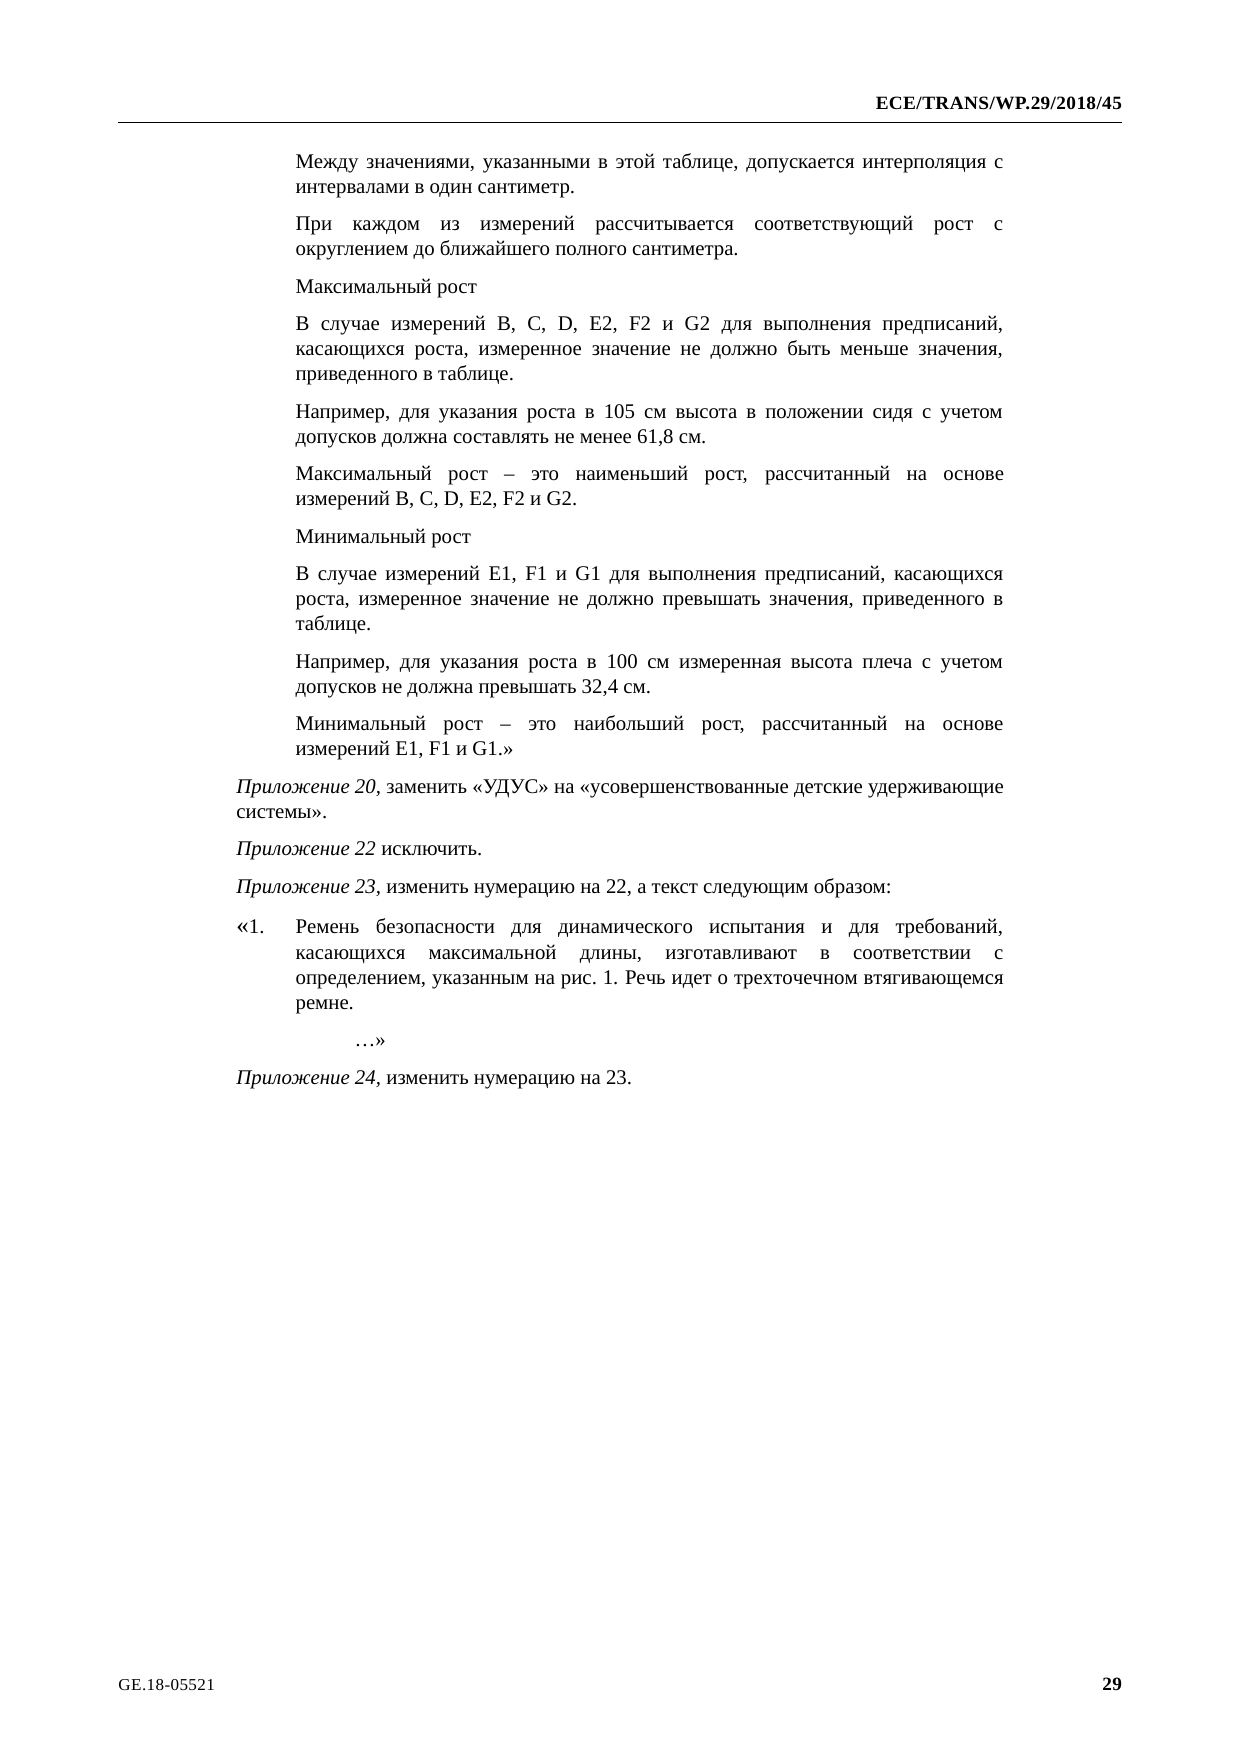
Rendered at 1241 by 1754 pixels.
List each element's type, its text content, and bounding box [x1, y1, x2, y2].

text Максимальный рост – это наименьший рост, рассчитанный на основе измерений B, C, D, E2, F2 и G2. [295, 460, 1004, 510]
text В случае измерений E1, F1 и G1 для выполнения предписаний, касающихся роста, измеренное значение не должно превышать значения, приведенного в таблице. [295, 560, 1004, 635]
text Maксимальный рост [295, 273, 1004, 298]
text Например, для указания роста в 105 cм высота в положении сидя с учетом допусков должна составлять не менее 61,8 cм. [295, 398, 1004, 448]
text Приложение 24, изменить нумерацию на 23. [236, 1064, 1004, 1089]
text Mинимальный рост [295, 523, 1004, 548]
text При каждом из измерений рассчитывается соответствующий рост с округлением до ближайшего полного сантиметра. [295, 210, 1004, 260]
text Между значениями, указанными в этой таблице, допускается интерполяция с интервалами в один сантиметр. [295, 148, 1004, 198]
text Минимальный рост – это наибольший рост, рассчитанный на основе измерений E1, F1 и G1.» [295, 710, 1004, 760]
text «1. Ремень безопасности для динамического испытания и для требований, касающихся максимальной длины, изготавливают в соответствии с определением, указанным на рис. 1. Речь идет о трехточечном втягивающемся ремне. [236, 910, 1004, 1014]
text В случае измерений B, C, D, E2, F2 и G2 для выполнения предписаний, касающихся роста, измеренное значение не должно быть меньше значения, приведенного в таблице. [295, 310, 1004, 385]
text Например, для указания роста в 100 cм измеренная высота плеча с учетом допусков не должна превышать 32,4 cм. [295, 648, 1004, 698]
text Приложение 23, изменить нумерацию на 22, а текст следующим образом: [236, 873, 1004, 898]
text …» [118, 1026, 1033, 1051]
text Приложение 20, заменить «УДУС» на «усовершенствованные детские удерживающие системы». [236, 773, 1004, 823]
text Приложение 22 исключить. [236, 835, 1004, 860]
